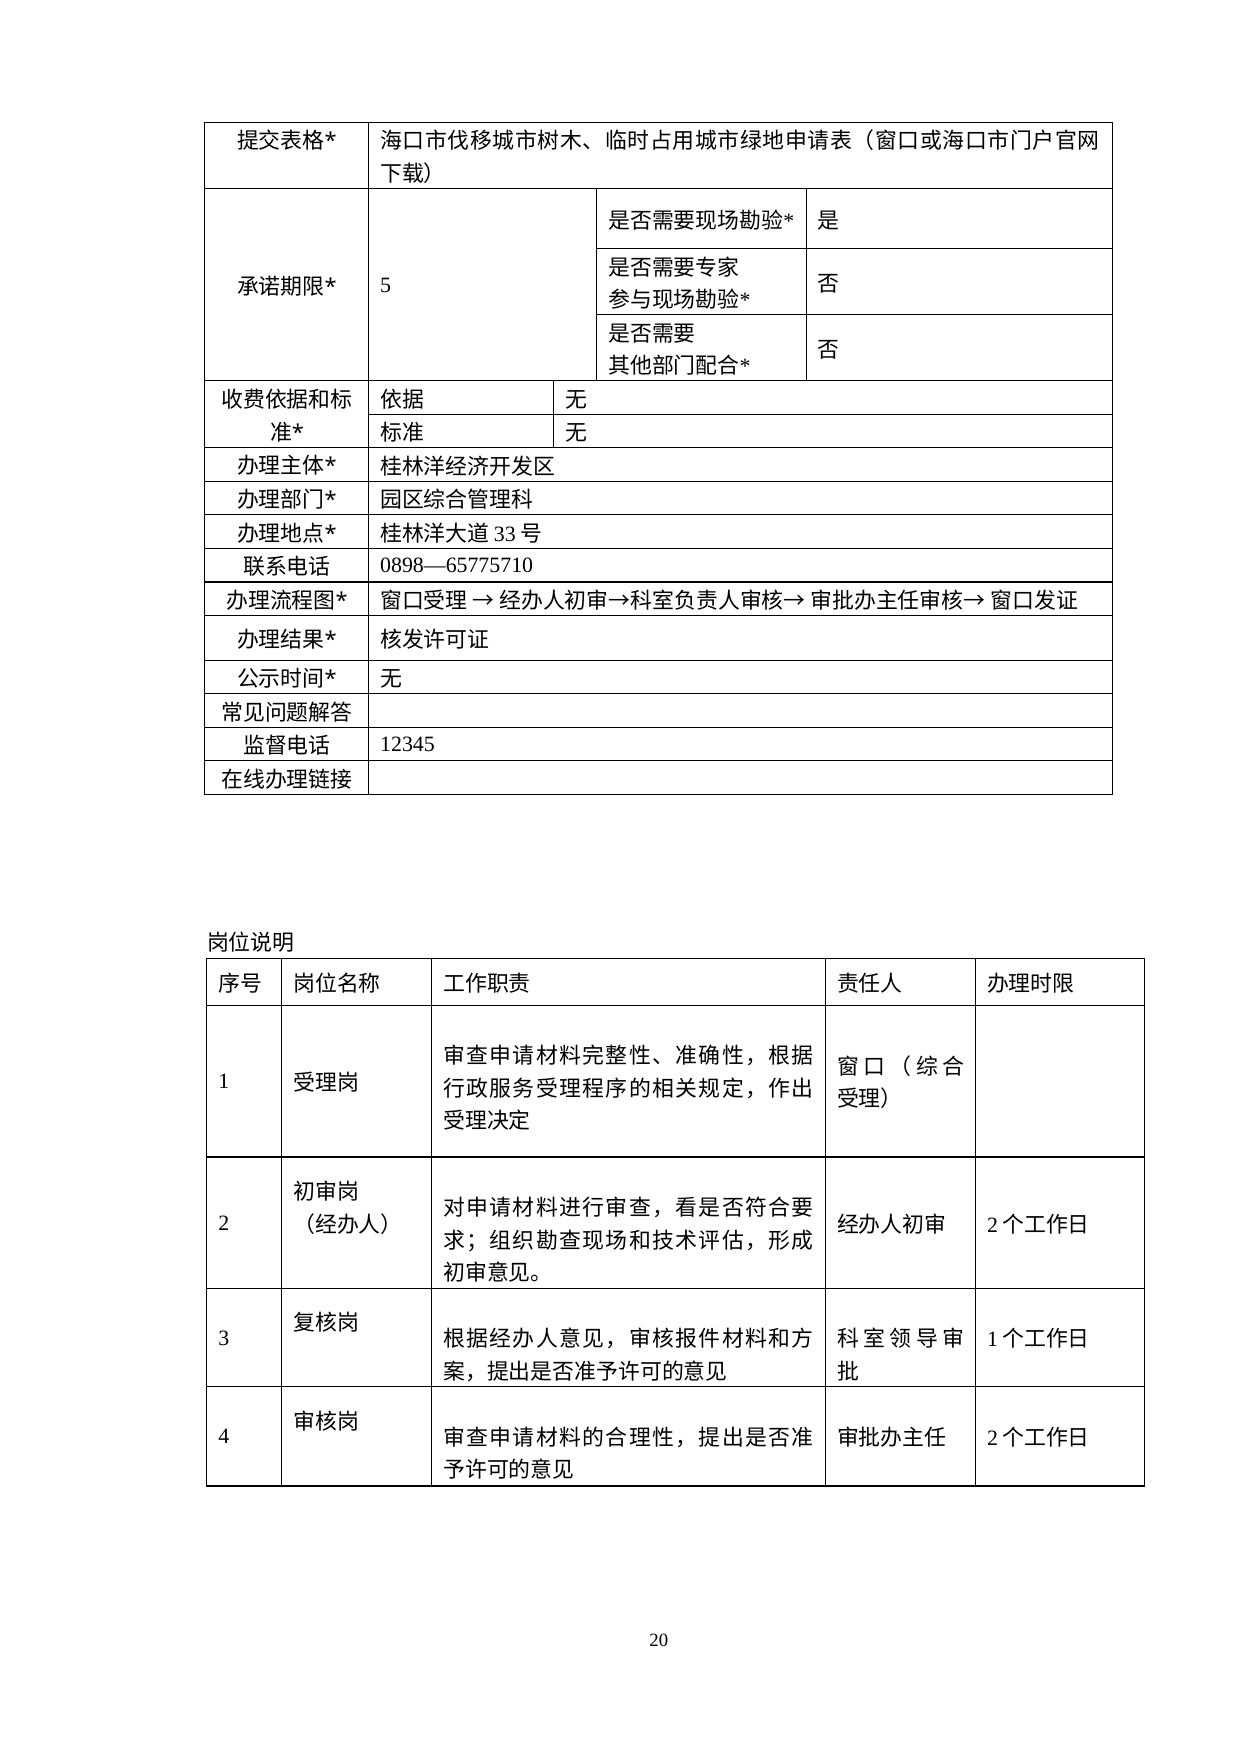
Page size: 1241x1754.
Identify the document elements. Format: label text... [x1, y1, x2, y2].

table_cell 办理地点* [205, 515, 368, 548]
table_cell 办理主体* [205, 448, 368, 481]
table_cell 2个工作日 [976, 1158, 1144, 1287]
table_cell 联系电话 [205, 549, 368, 581]
table_cell 监督电话 [205, 728, 368, 760]
table_header 岗位名称 [282, 959, 431, 1004]
table_cell 审查申请材料完整性、准确性，根据行政服务受理程序的相关规定，作出受理决定 [432, 1006, 825, 1156]
table_header 责任人 [826, 959, 975, 1004]
table_cell [976, 1006, 1144, 1156]
table_cell 是否需要现场勘验* [597, 189, 806, 248]
table_cell [369, 761, 1112, 794]
table_cell 在线办理链接 [205, 761, 368, 794]
table_cell 无 [554, 381, 1112, 414]
table_header 工作职责 [432, 959, 825, 1004]
table_cell 审批办主任 [826, 1387, 975, 1484]
table_cell 2个工作日 [976, 1387, 1144, 1484]
table_cell 园区综合管理科 [369, 482, 1112, 514]
table_cell 1 [207, 1006, 281, 1156]
table_cell 否 [807, 315, 1112, 380]
table_cell 是否需要 其他部门配合* [597, 315, 806, 380]
table_cell 办理结果* [205, 616, 368, 660]
table_cell 桂林洋经济开发区 [369, 448, 1112, 481]
table_cell 经办人初审 [826, 1158, 975, 1287]
table_cell 12345 [369, 728, 1112, 760]
table_cell 3 [207, 1289, 281, 1386]
table_cell 复核岗 [282, 1289, 431, 1386]
table_cell 核发许可证 [369, 616, 1112, 660]
table_cell 窗口（综合受理） [826, 1006, 975, 1156]
table_cell 收费依据和标准* [205, 381, 368, 447]
table_cell 标准 [369, 415, 553, 447]
table_cell 审查申请材料的合理性，提出是否准予许可的意见 [432, 1387, 825, 1484]
table_cell 审核岗 [282, 1387, 431, 1484]
table_cell 2 [207, 1158, 281, 1287]
table_cell 是否需要专家 参与现场勘验* [597, 249, 806, 314]
table_header 序号 [207, 959, 281, 1004]
table_cell 办理流程图* [205, 583, 368, 615]
table_cell 否 [807, 249, 1112, 314]
table_cell 4 [207, 1387, 281, 1484]
table_cell 办理部门* [205, 482, 368, 514]
table_cell 是 [807, 189, 1112, 248]
table_cell 对申请材料进行审查，看是否符合要求；组织勘查现场和技术评估，形成初审意见。 [432, 1158, 825, 1287]
text 岗位说明 [207, 925, 1110, 957]
table_cell 常见问题解答 [205, 694, 368, 727]
table_cell 公示时间* [205, 661, 368, 693]
table_cell 海口市伐移城市树木、临时占用城市绿地申请表（窗口或海口市门户官网下载） [369, 123, 1112, 188]
table_cell 5 [369, 189, 596, 380]
table_cell 承诺期限* [205, 189, 368, 380]
table_cell 受理岗 [282, 1006, 431, 1156]
table_cell 科室领导审批 [826, 1289, 975, 1386]
table_cell 无 [554, 415, 1112, 447]
table_cell 窗口受理 → 经办人初审→科室负责人审核→ 审批办主任审核→ 窗口发证 [369, 583, 1112, 615]
table_cell 初审岗 （经办人） [282, 1158, 431, 1287]
table_cell 0898—65775710 [369, 549, 1112, 581]
table_cell [369, 694, 1112, 727]
table_cell 桂林洋大道33号 [369, 515, 1112, 548]
table_cell 1个工作日 [976, 1289, 1144, 1386]
table_cell 依据 [369, 381, 553, 414]
table_cell 提交表格* [205, 123, 368, 188]
table_cell 无 [369, 661, 1112, 693]
table_header 办理时限 [976, 959, 1144, 1004]
table_cell 根据经办人意见，审核报件材料和方案，提出是否准予许可的意见 [432, 1289, 825, 1386]
